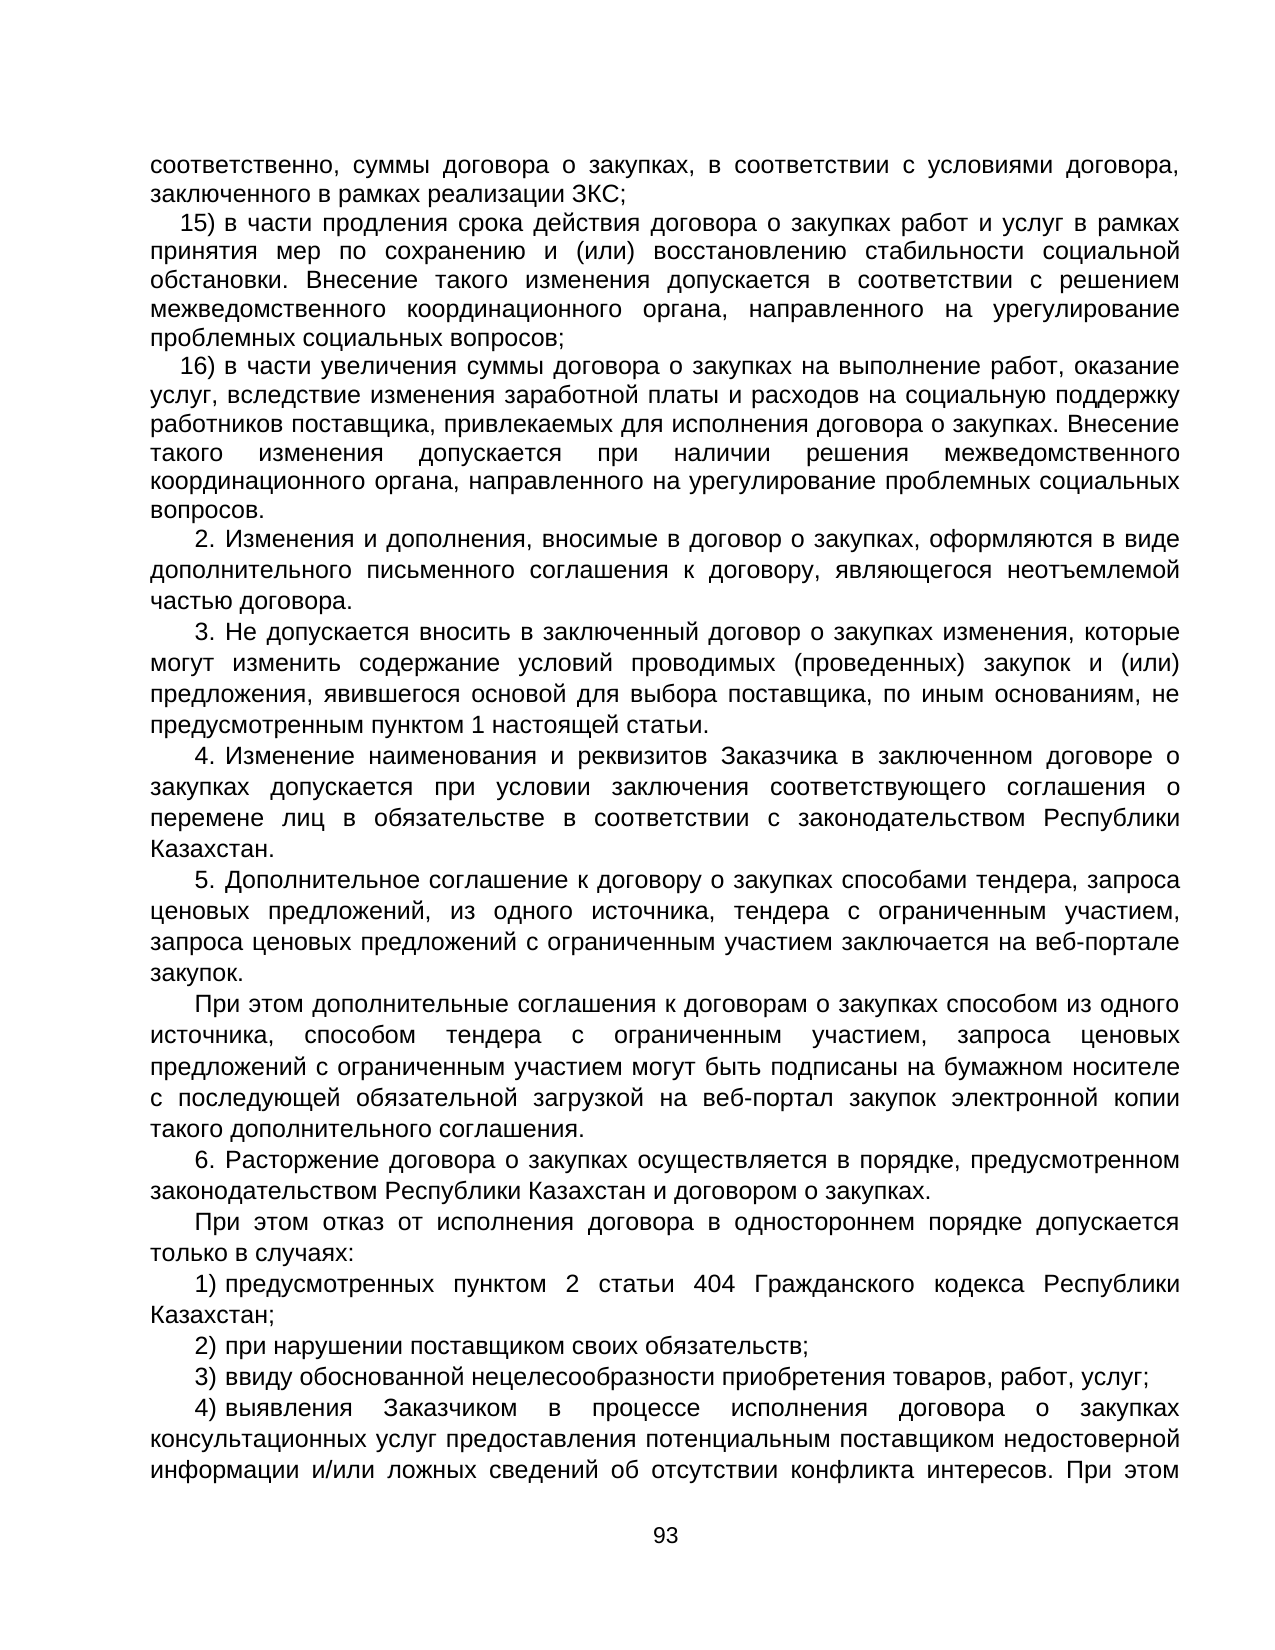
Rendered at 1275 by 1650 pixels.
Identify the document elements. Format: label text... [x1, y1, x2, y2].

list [150, 150, 1181, 207]
list предусмотренных пунктом 2 статьи 404 Гражданского кодекса Республики Казахстан; [150, 1269, 1181, 1328]
list в части увеличения суммы договора о закупках на выполнение работ, оказание услуг, вследствие изменения заработной платы и расходов на социальную поддержку работников поставщика, привлекаемых для исполнения договора о закупках. Внесение такого изменения допускается при наличии решения межведомственного координационного органа, направленного на урегулирование проблемных социальных вопросов. [150, 351, 1181, 524]
list ввиду обоснованной нецелесообразности приобретения товаров, работ, услуг; [150, 1362, 1181, 1391]
list при нарушении поставщиком своих обязательств; [150, 1331, 1181, 1359]
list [150, 1393, 1181, 1484]
list в части продления срока действия договора о закупках работ и услуг в рамках принятия мер по сохранению и (или) восстановлению стабильности социальной обстановки. Внесение такого изменения допускается в соответствии с решением межведомственного координационного органа, направленного на урегулирование проблемных социальных вопросов; [150, 207, 1181, 351]
list При этом дополнительные соглашения к договорам о закупках способом из одного источника, способом тендера с ограниченным участием, запроса ценовых предложений с ограниченным участием могут быть подписаны на бумажном носителе с последующей обязательной загрузкой на веб-портал закупок электронной копии такого дополнительного соглашения. [150, 989, 1181, 1142]
list Не допускается вносить в заключенный договор о закупках изменения, которые могут изменить содержание условий проводимых (проведенных) закупок и (или) предложения, явившегося основой для выбора поставщика, по иным основаниям, не предусмотренным пунктом 1 настоящей статьи. [150, 617, 1181, 739]
list Расторжение договора о закупках осуществляется в порядке, предусмотренном законодательством Республики Казахстан и договором о закупках. [150, 1144, 1181, 1204]
list Изменения и дополнения, вносимые в договор о закупках, оформляются в виде дополнительного письменного соглашения к договору, являющегося неотъемлемой частью договора. [150, 524, 1181, 614]
list Дополнительное соглашение к договору о закупках способами тендера, запроса ценовых предложений, из одного источника, тендера с ограниченным участием, запроса ценовых предложений с ограниченным участием заключается на веб-портале закупок. [150, 865, 1181, 987]
list Изменение наименования и реквизитов Заказчика в заключенном договоре о закупках допускается при условии заключения соответствующего соглашения о перемене лиц в обязательстве в соответствии с законодательством Республики Казахстан. [150, 741, 1181, 863]
list При этом отказ от исполнения договора в одностороннем порядке допускается только в случаях: [150, 1207, 1181, 1266]
